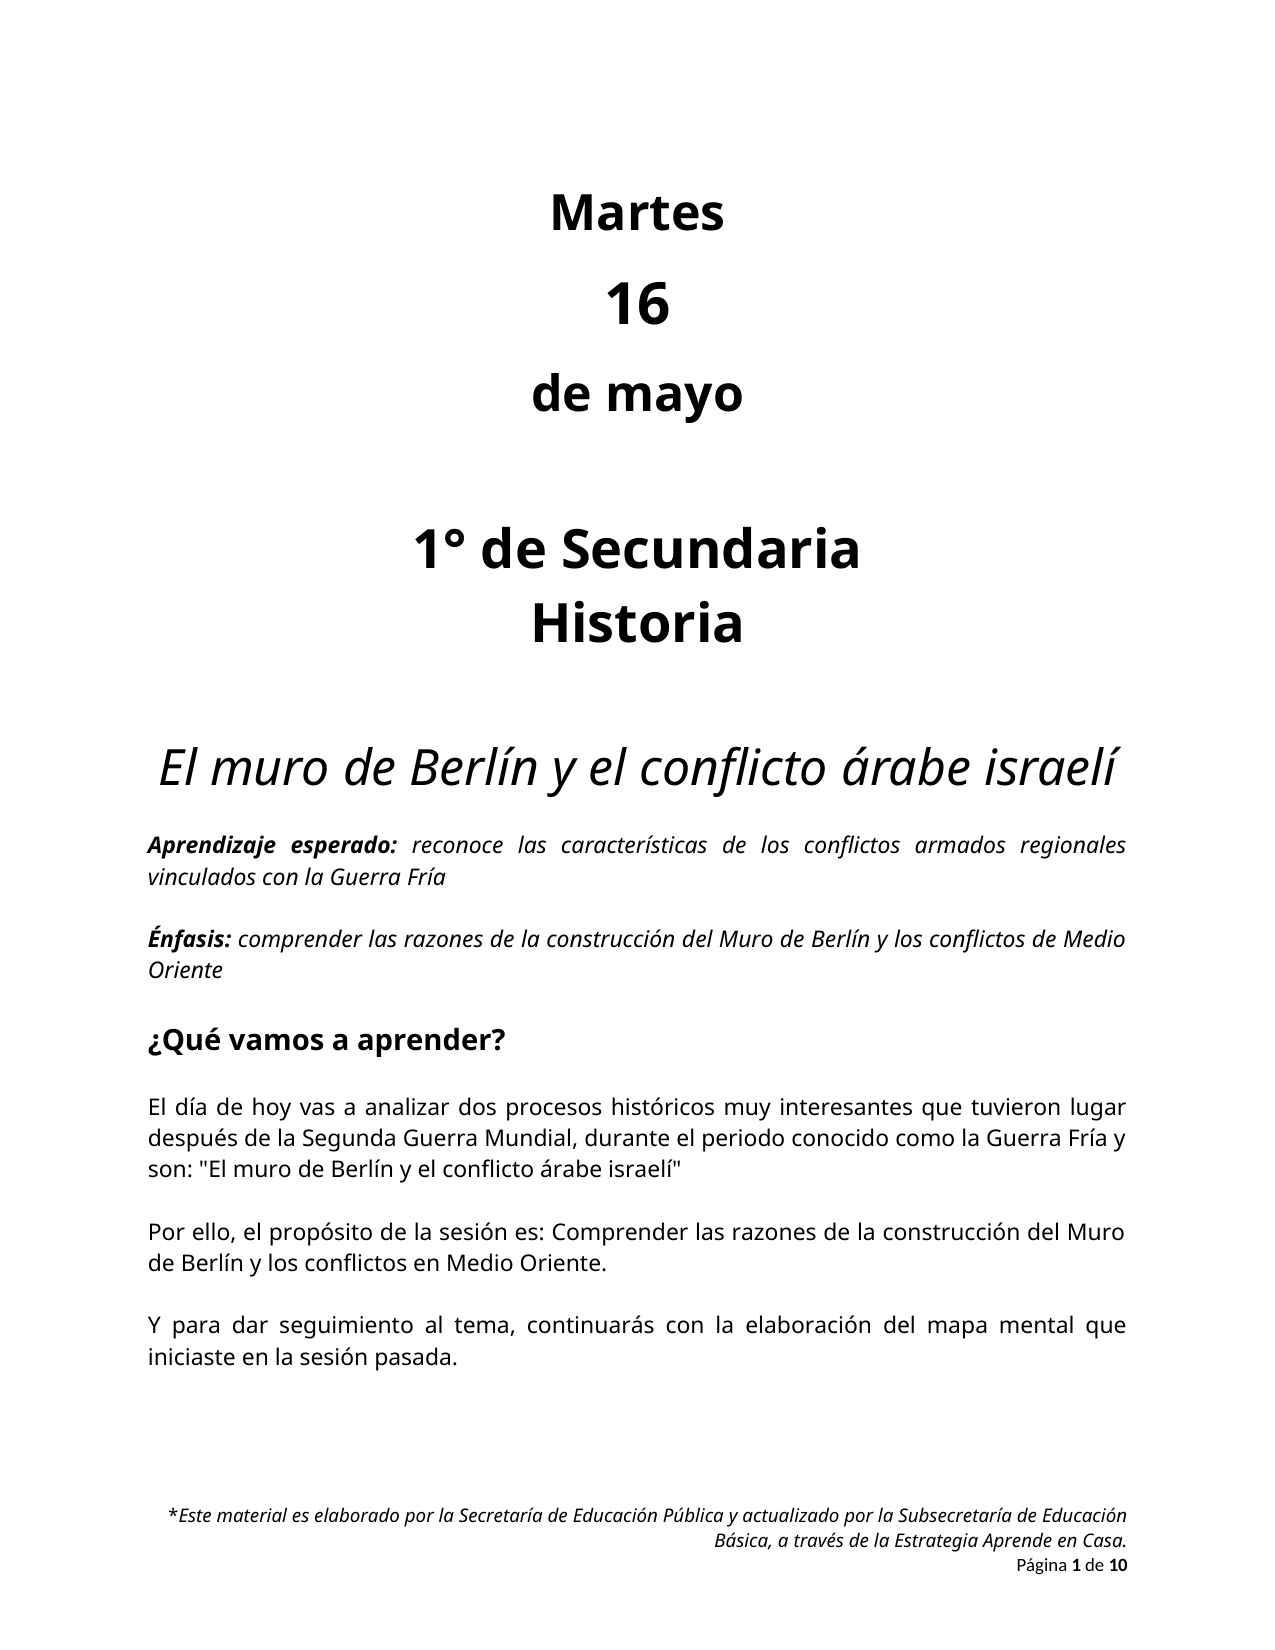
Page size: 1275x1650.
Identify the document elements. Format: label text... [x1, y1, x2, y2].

text 1° de Secundaria [148, 511, 1127, 585]
text Por ello, el propósito de la sesión es: Comprender las razones de la construcción del Muro de Berlín y los conflictos en Medio Oriente. [148, 1215, 1127, 1278]
text El día de hoy vas a analizar dos procesos históricos muy interesantes que tuvieron lugar después de la Segunda Guerra Mundial, durante el periodo conocido como la Guerra Fría y son: "El muro de Berlín y el conflicto árabe israelí" [148, 1090, 1127, 1184]
text El muro de Berlín y el conflicto árabe israelí [148, 732, 1127, 800]
text de mayo [148, 358, 1127, 426]
text Martes [148, 177, 1127, 245]
text Énfasis: comprender las razones de la construcción del Muro de Berlín y los conflictos de Medio Oriente [148, 923, 1127, 985]
text 16 [148, 262, 1127, 341]
text Y para dar seguimiento al tema, continuarás con la elaboración del mapa mental que iniciaste en la sesión pasada. [148, 1309, 1127, 1372]
text Historia [148, 585, 1127, 658]
text Aprendizaje esperado: reconoce las características de los conflictos armados regionales vinculados con la Guerra Fría [148, 829, 1127, 892]
text ¿Qué vamos a aprender? [148, 1019, 1127, 1059]
